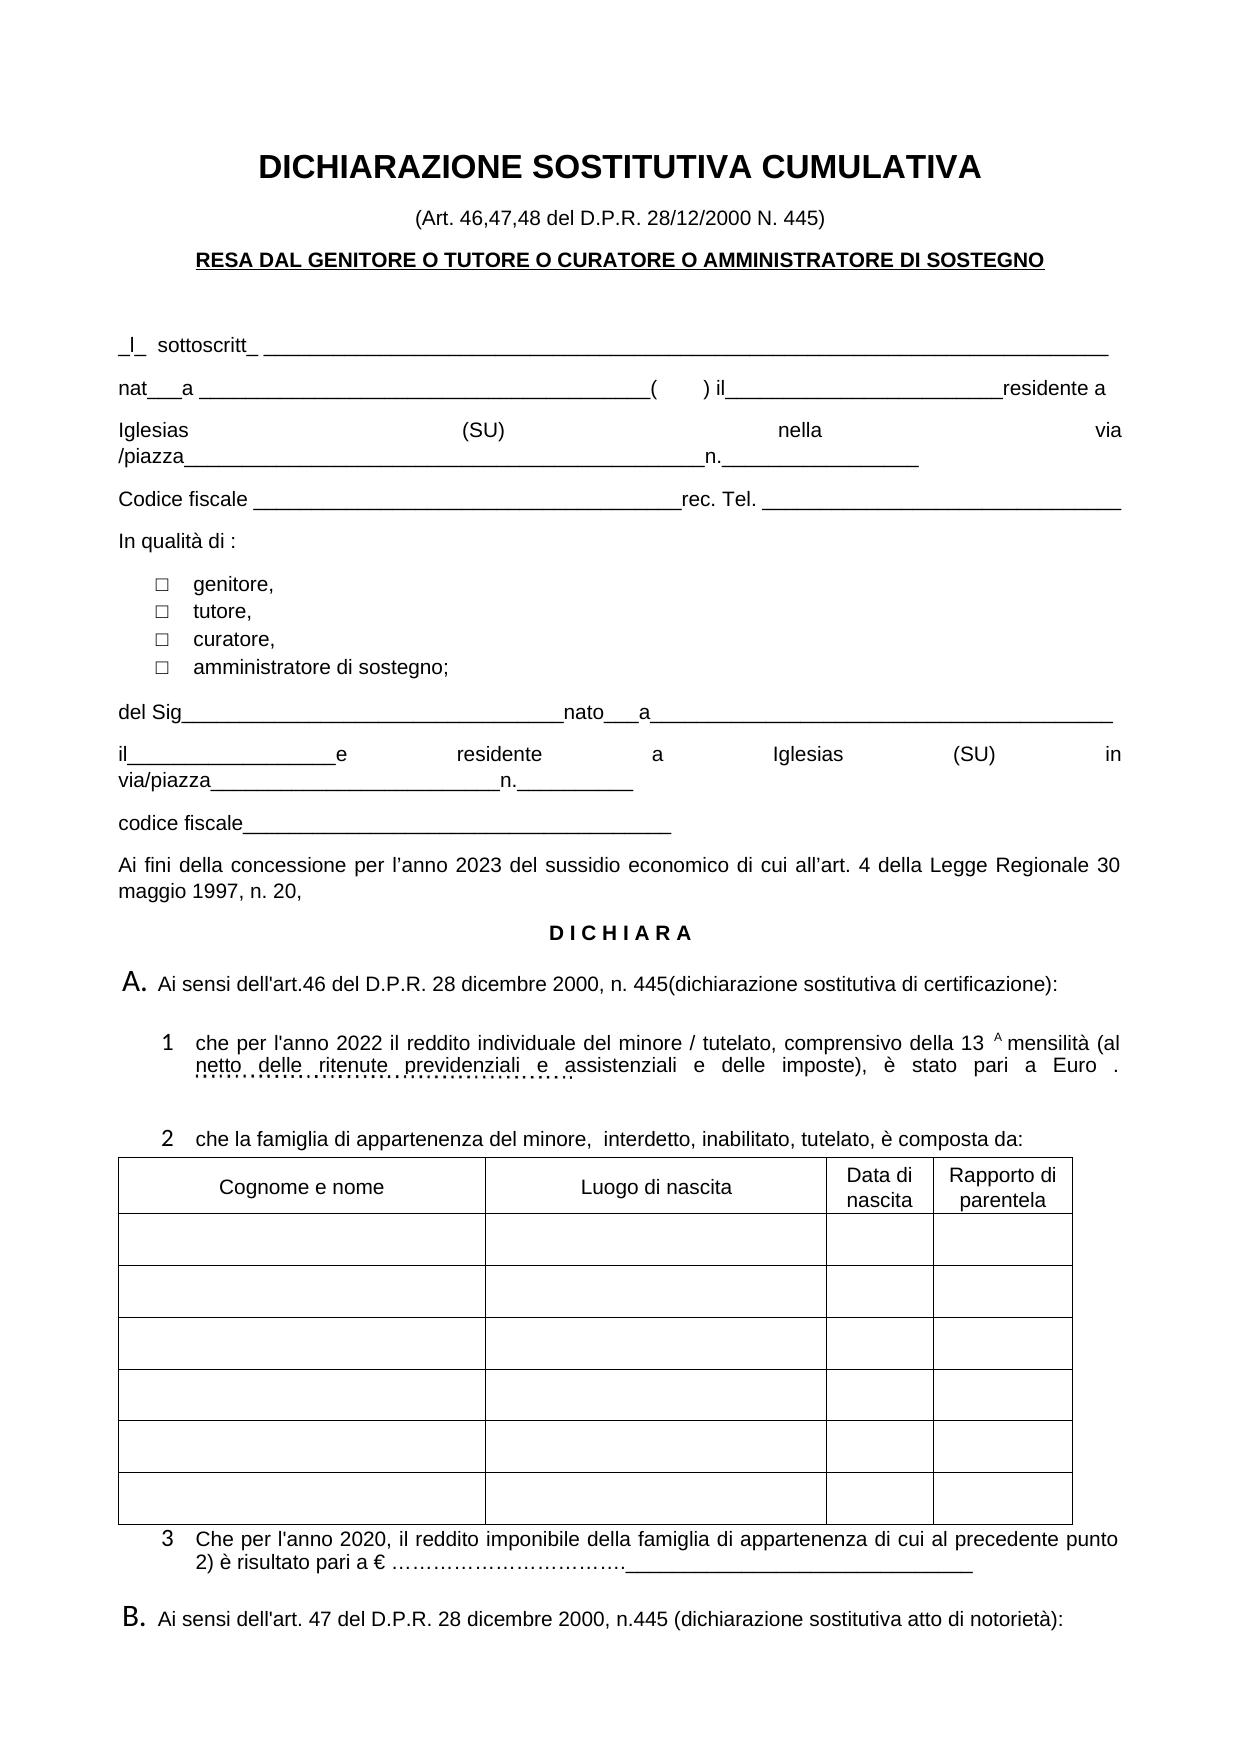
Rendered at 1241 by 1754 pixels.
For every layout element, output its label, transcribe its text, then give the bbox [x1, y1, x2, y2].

list tutore, [156, 599, 1122, 625]
table_cell [119, 1370, 485, 1420]
text In qualità di : [118, 529, 1122, 553]
table_cell [827, 1473, 933, 1524]
table_cell [827, 1421, 933, 1472]
table_cell [119, 1318, 485, 1369]
table_cell [827, 1370, 933, 1420]
text codice fiscale_____________________________________ [118, 810, 1122, 834]
table_cell [119, 1473, 485, 1524]
text Codice fiscale _____________________________________rec. Tel. _______________________________ [118, 487, 1122, 511]
text (Art. 46,47,48 del D.P.R. 28/12/2000 N. 445) [118, 206, 1122, 230]
table_cell [486, 1318, 826, 1369]
table_header Data di nascita [827, 1158, 933, 1213]
table_cell [934, 1214, 1072, 1265]
picture [195, 1074, 572, 1079]
list che per l'anno 2022 il reddito individuale del minore / tutelato, comprensivo della 13 A mensilità (al netto delle ritenute previdenziali e assistenziali e delle imposte), è stato pari a Euro . [161, 1028, 1120, 1102]
list amministratore di sostegno; [156, 655, 1122, 681]
text RESA DAL GENITORE O TUTORE O CURATORE O AMMINISTRATORE DI SOSTEGNO [118, 248, 1122, 272]
table_cell [486, 1473, 826, 1524]
text nat___a _______________________________________( ) il________________________residente a [118, 376, 1122, 400]
text Iglesias (SU) nella via /piazza_____________________________________________n._________________ [118, 418, 1122, 468]
list curatore, [156, 627, 1122, 653]
table_header Rapporto di parentela [934, 1158, 1072, 1213]
table_cell [934, 1266, 1072, 1317]
table_cell [486, 1421, 826, 1472]
table_cell [119, 1421, 485, 1472]
text il__________________e residente a Iglesias (SU) in via/piazza_________________________n.__________ [118, 742, 1122, 792]
table_cell [827, 1266, 933, 1317]
list che la famiglia di appartenenza del minore, interdetto, inabilitato, tutelato, è composta da: [161, 1125, 1120, 1152]
table_cell [934, 1370, 1072, 1420]
table_cell [827, 1214, 933, 1265]
text del Sig_________________________________nato___a________________________________________ [118, 699, 1122, 723]
text Ai fini della concessione per l’anno 2023 del sussidio economico di cui all’art. 4 della Legge Regionale 30 maggio 1997, n. 20, [118, 853, 1122, 903]
table_cell [486, 1214, 826, 1265]
text D I C H I A R A [118, 921, 1122, 945]
table_cell [934, 1421, 1072, 1472]
table_cell [934, 1318, 1072, 1369]
text _l_ sottoscritt_ _________________________________________________________________________ [118, 333, 1122, 357]
text DICHIARAZIONE SOSTITUTIVA CUMULATIVA [118, 148, 1122, 186]
table_cell [486, 1370, 826, 1420]
list Ai sensi dell'art.46 del D.P.R. 28 dicembre 2000, n. 445(dichiarazione sostitutiva di certificazione): [122, 964, 1122, 998]
table_cell [827, 1318, 933, 1369]
table_cell [486, 1266, 826, 1317]
list Che per l'anno 2020, il reddito imponibile della famiglia di appartenenza di cui al precedente punto 2) è risultato pari a € …………………………….______________________________ [161, 1524, 1120, 1573]
list genitore, [156, 572, 1122, 597]
table_cell [119, 1266, 485, 1317]
table_header Luogo di nascita [486, 1158, 826, 1213]
list Ai sensi dell'art. 47 del D.P.R. 28 dicembre 2000, n.445 (dichiarazione sostitutiva atto di notorietà): [122, 1599, 1122, 1633]
table_cell [934, 1473, 1072, 1524]
table_header Cognome e nome [119, 1158, 485, 1213]
table_cell [119, 1214, 485, 1265]
